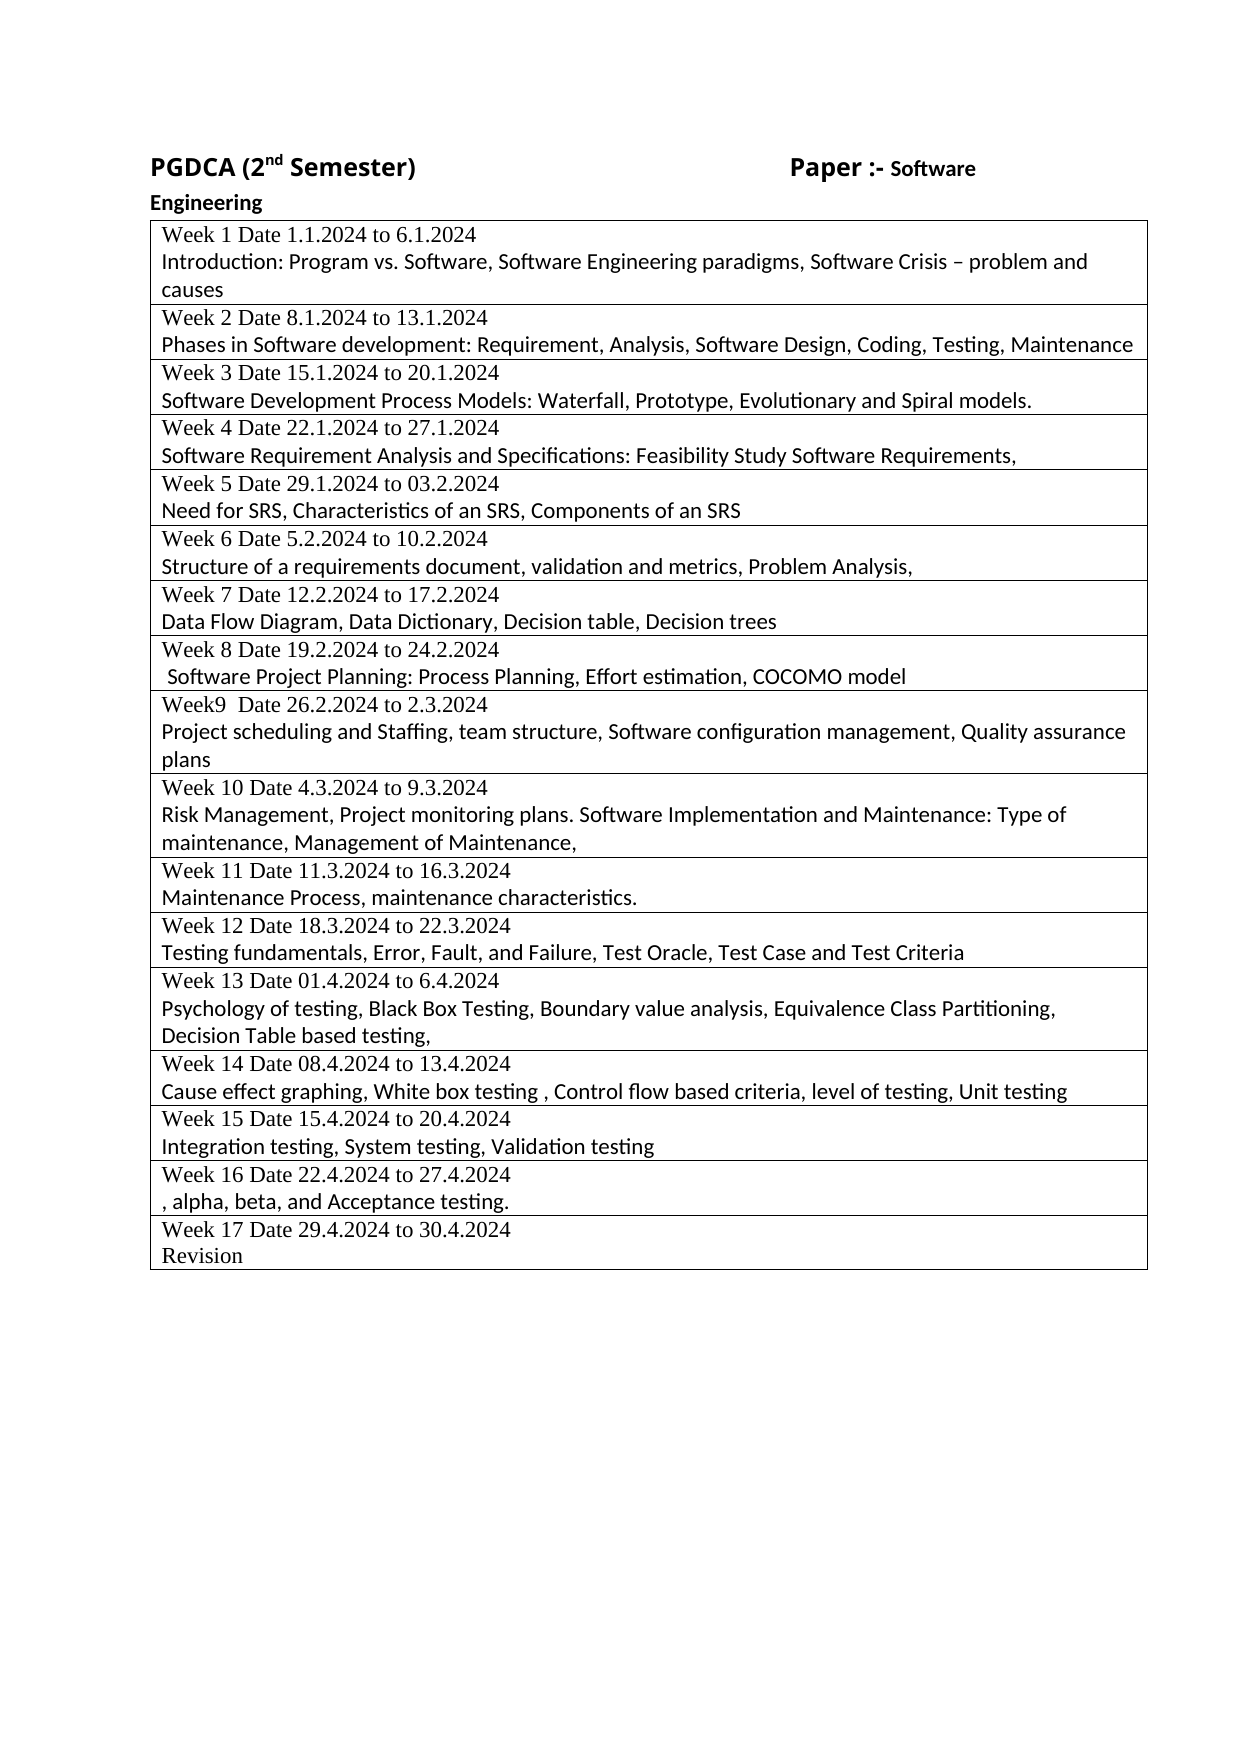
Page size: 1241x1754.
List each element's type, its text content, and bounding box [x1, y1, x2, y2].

table_cell Week 10 Date 4.3.2024 to 9.3.2024 Risk Management, Project monitoring plans. Software Implementation and Maintenance: Type of maintenance, Management of Maintenance, [151, 774, 1147, 856]
table_cell Week 11 Date 11.3.2024 to 16.3.2024 Maintenance Process, maintenance characteristics. [151, 858, 1147, 911]
table_cell Week 4 Date 22.1.2024 to 27.1.2024 Software Requirement Analysis and Specifications: Feasibility Study Software Requirements, [151, 415, 1147, 469]
table_cell Week 15 Date 15.4.2024 to 20.4.2024 Integration testing, System testing, Validation testing [151, 1106, 1147, 1160]
text PGDCA (2nd Semester) Paper :- Software Engineering [150, 150, 1090, 216]
table_cell Week 13 Date 01.4.2024 to 6.4.2024 Psychology of testing, Black Box Testing, Boundary value analysis, Equivalence Class Partitioning, Decision Table based testing, [151, 968, 1147, 1050]
table_cell Week 16 Date 22.4.2024 to 27.4.2024 , alpha, beta, and Acceptance testing. [151, 1161, 1147, 1215]
table_cell Week 6 Date 5.2.2024 to 10.2.2024 Structure of a requirements document, validation and metrics, Problem Analysis, [151, 526, 1147, 580]
table_cell Week 17 Date 29.4.2024 to 30.4.2024 Revision [151, 1216, 1147, 1268]
table_header Week 1 Date 1.1.2024 to 6.1.2024 Introduction: Program vs. Software, Software Engineering paradigms, Software Crisis – problem and causes [151, 221, 1147, 303]
table_cell Week 8 Date 19.2.2024 to 24.2.2024 Software Project Planning: Process Planning, Effort estimation, COCOMO model [151, 636, 1147, 690]
table_cell Week 3 Date 15.1.2024 to 20.1.2024 Software Development Process Models: Waterfall, Prototype, Evolutionary and Spiral models. [151, 360, 1147, 414]
table_cell Week9 Date 26.2.2024 to 2.3.2024 Project scheduling and Staffing, team structure, Software configuration management, Quality assurance plans [151, 691, 1147, 773]
table_cell Week 2 Date 8.1.2024 to 13.1.2024 Phases in Software development: Requirement, Analysis, Software Design, Coding, Testing, Maintenance [151, 305, 1147, 359]
table_cell Week 14 Date 08.4.2024 to 13.4.2024 Cause effect graphing, White box testing , Control flow based criteria, level of testing, Unit testing [151, 1051, 1147, 1105]
table_cell Week 7 Date 12.2.2024 to 17.2.2024 Data Flow Diagram, Data Dictionary, Decision table, Decision trees [151, 581, 1147, 635]
table_cell Week 12 Date 18.3.2024 to 22.3.2024 Testing fundamentals, Error, Fault, and Failure, Test Oracle, Test Case and Test Criteria [151, 913, 1147, 967]
table_cell Week 5 Date 29.1.2024 to 03.2.2024 Need for SRS, Characteristics of an SRS, Components of an SRS [151, 470, 1147, 525]
